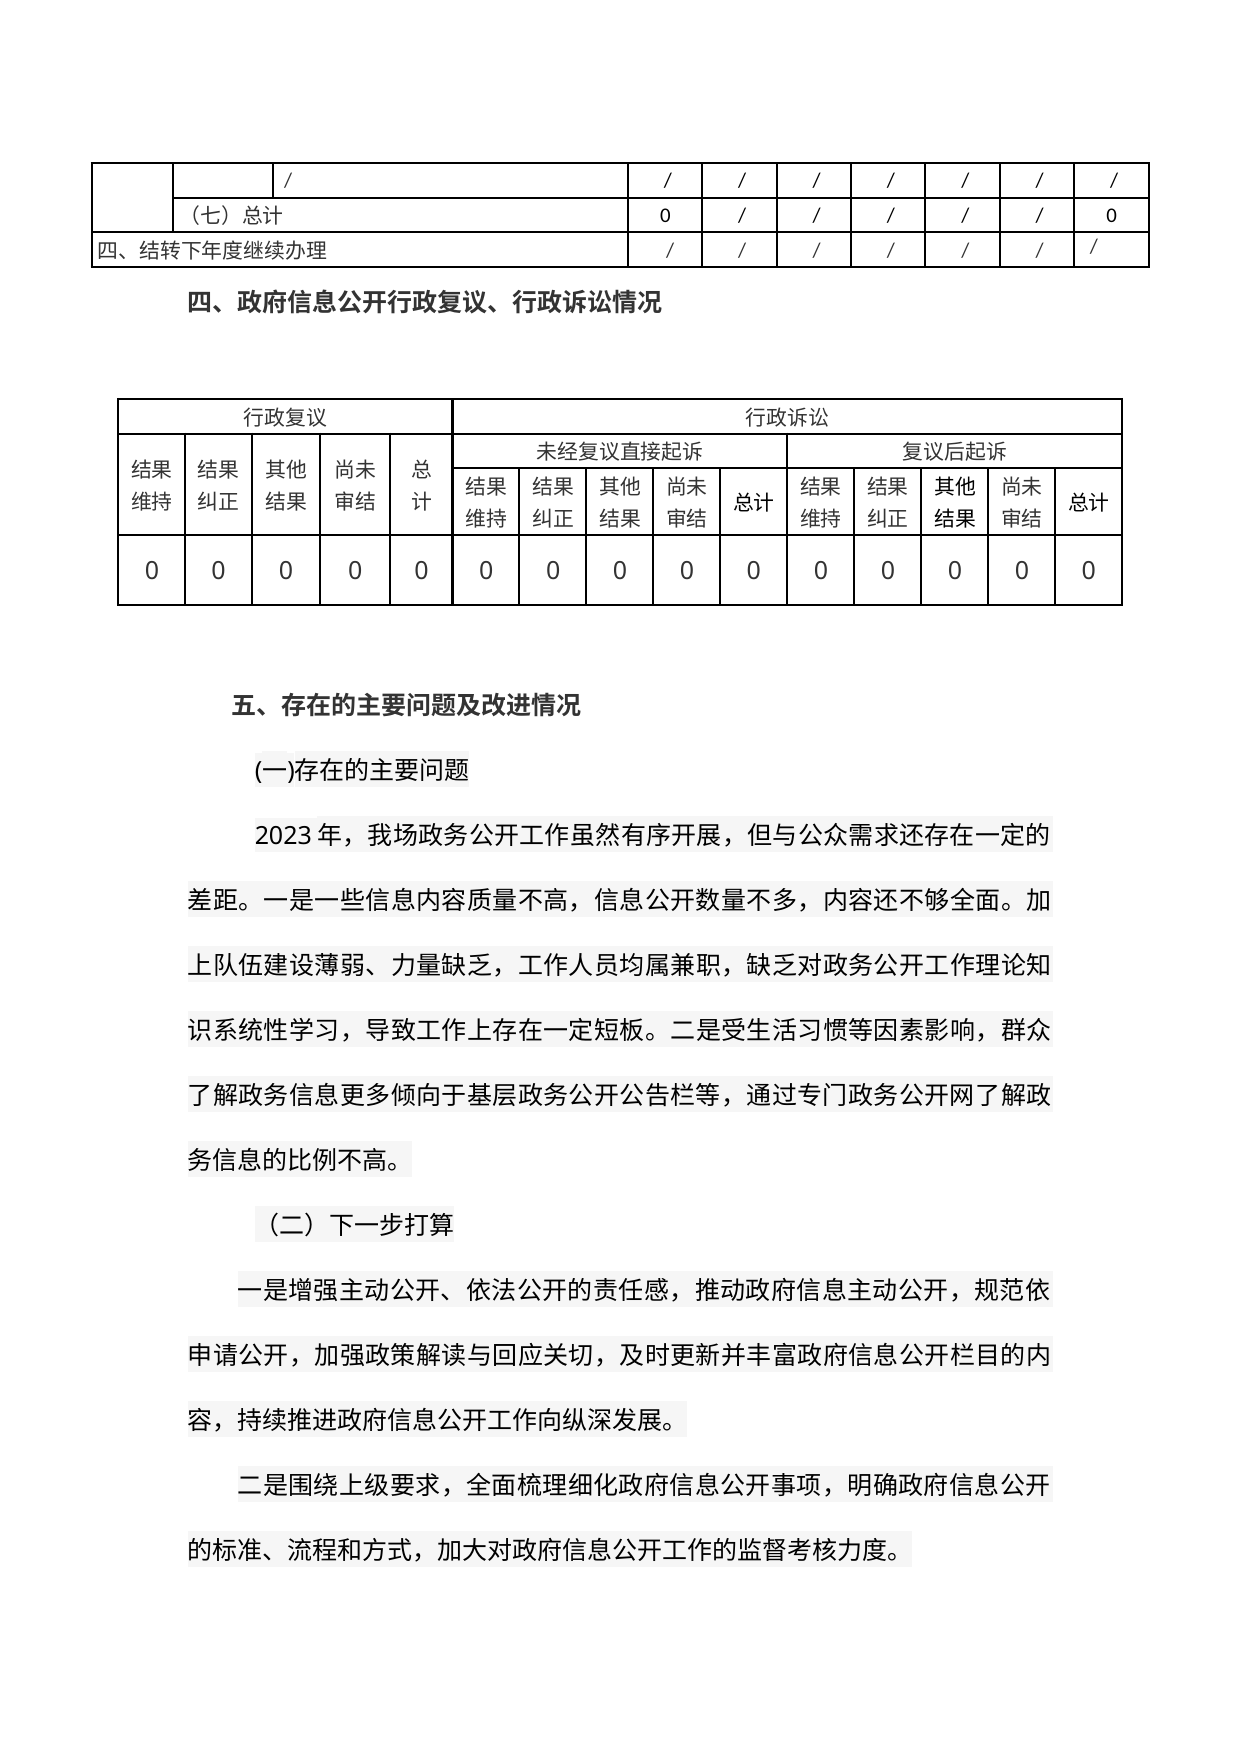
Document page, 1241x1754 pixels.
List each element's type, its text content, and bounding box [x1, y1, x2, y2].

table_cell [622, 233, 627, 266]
text 一是增强主动公开、依法公开的责任感，推动政府信息主动公开，规范依申请公开，加强政策解读与回应关切，及时更新并丰富政府信息公开栏目的内容，持续推进政府信息公开工作向纵深发展。 [187, 1256, 1053, 1451]
table_cell 0 [654, 536, 719, 604]
table_cell 总计 [391, 435, 451, 534]
table_cell 0 [454, 536, 518, 604]
table_cell 尚未 审结 [321, 435, 389, 534]
text 四、政府信息公开行政复议、行政诉讼情况 [187, 268, 1053, 333]
table_cell 0 [321, 536, 389, 604]
table_cell 0 [1056, 536, 1121, 604]
table_cell 0 [855, 536, 920, 604]
text 五、存在的主要问题及改进情况 [187, 671, 1053, 736]
table_cell 0 [721, 536, 786, 604]
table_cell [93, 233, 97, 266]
table_cell 0 [587, 536, 652, 604]
table_cell 0 [788, 536, 853, 604]
table_cell 结果 纠正 [186, 435, 251, 534]
table_cell 0 [391, 536, 451, 604]
text （二）下一步打算 [187, 1191, 1053, 1256]
table_cell 0 [186, 536, 251, 604]
text (一)存在的主要问题 [187, 736, 1053, 801]
table_cell 总计 [1056, 469, 1121, 534]
table_cell 结果维持 [119, 435, 184, 534]
text 二是围绕上级要求，全面梳理细化政府信息公开事项，明确政府信息公开的标准、流程和方式，加大对政府信息公开工作的监督考核力度。 [187, 1451, 1053, 1581]
text 2023年，我场政务公开工作虽然有序开展，但与公众需求还存在一定的差距。一是一些信息内容质量不高，信息公开数量不多，内容还不够全面。加上队伍建设薄弱、力量缺乏，工作人员均属兼职，缺乏对政务公开工作理论知识系统性学习，导致工作上存在一定短板。二是受生活习惯等因素影响，群众了解政务信息更多倾向于基层政务公开公告栏等，通过专门政务公开网了解政务信息的比例不高。 [187, 801, 1053, 1191]
table_cell 0 [253, 536, 319, 604]
table_cell 总计 [721, 469, 786, 534]
table_cell 0 [520, 536, 585, 604]
table_cell 0 [119, 536, 184, 604]
table_cell 其他 结果 [253, 435, 319, 534]
table_cell 0 [922, 536, 987, 604]
table_cell 0 [989, 536, 1054, 604]
